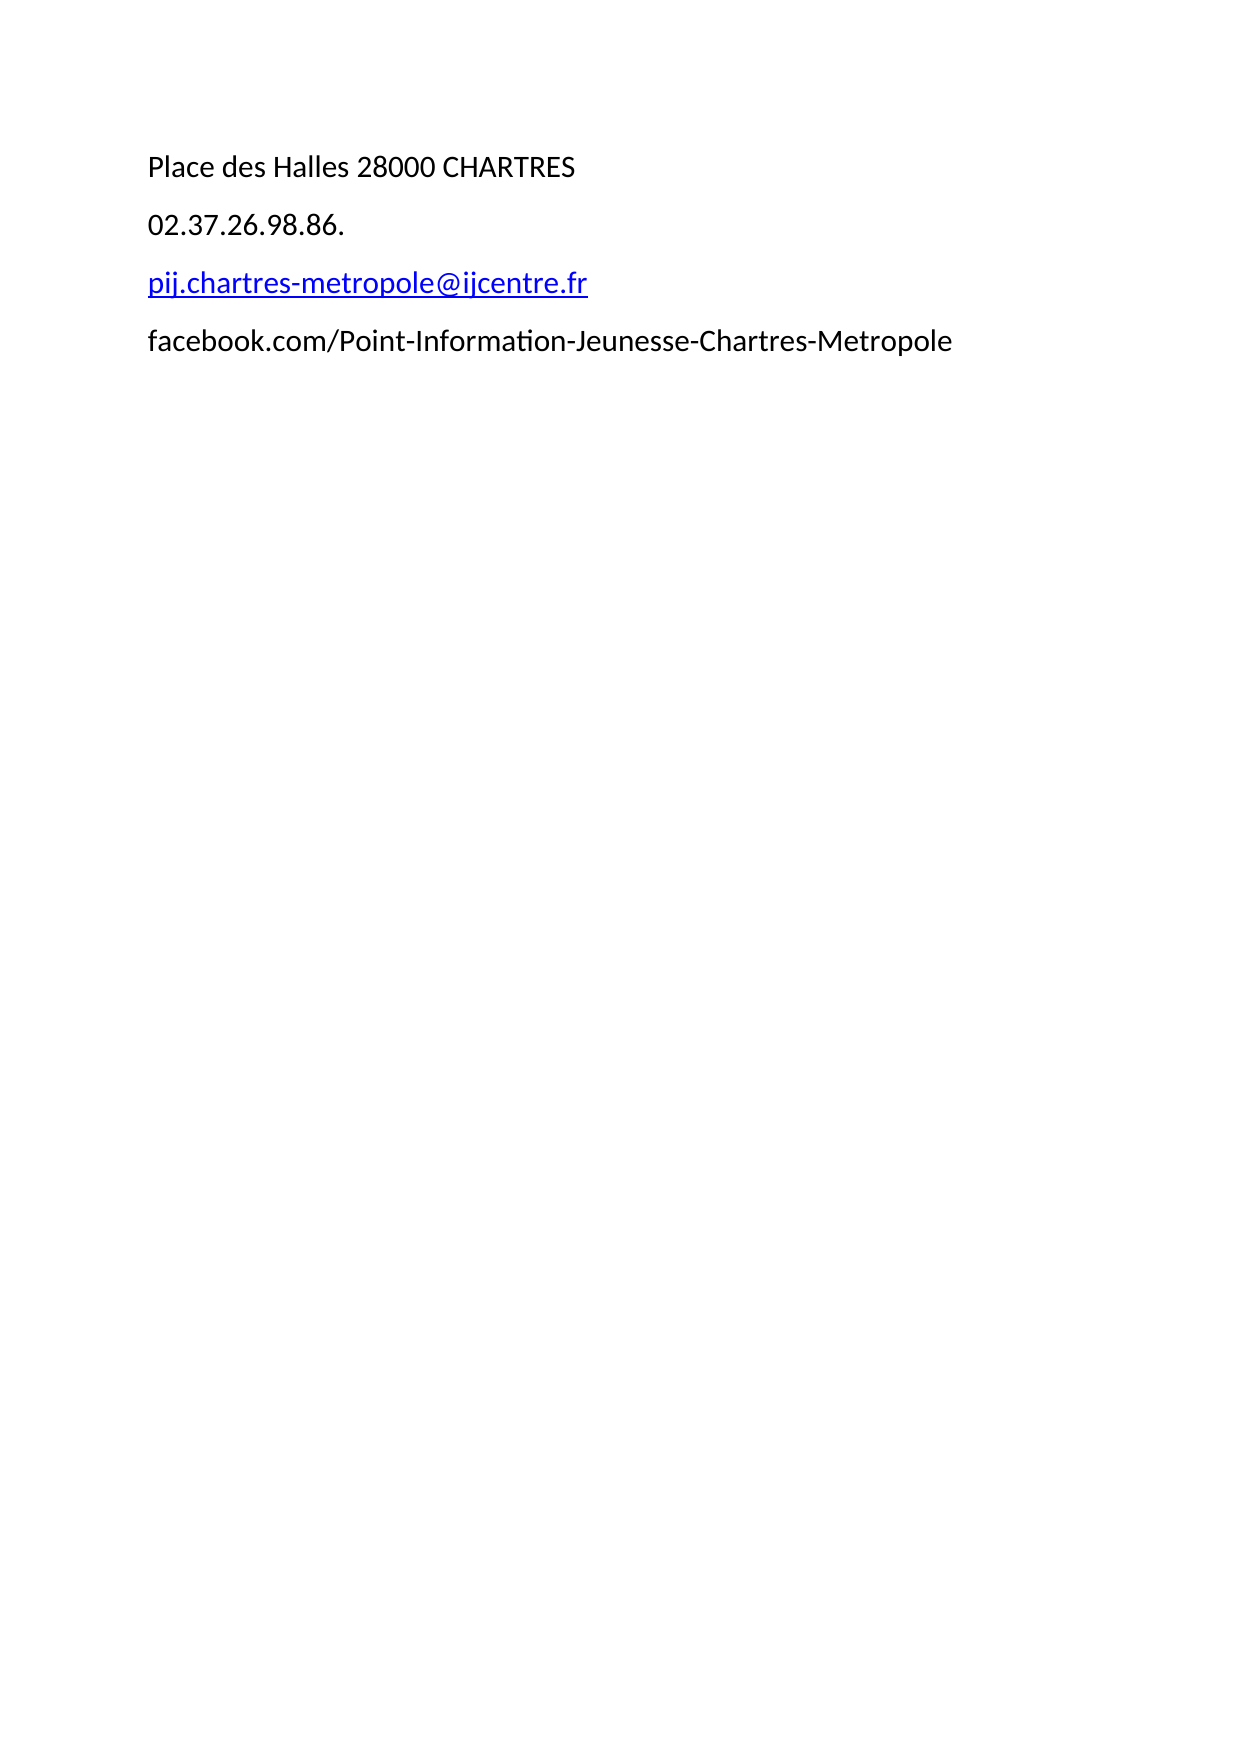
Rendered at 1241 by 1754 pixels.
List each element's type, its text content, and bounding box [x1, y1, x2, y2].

text Place des Halles 28000 CHARTRES [148, 148, 1093, 186]
text pij.chartres-metropole@ijcentre.fr [148, 263, 1093, 301]
text facebook.com/Point-Information-Jeunesse-Chartres-Metropole [148, 321, 1093, 359]
text 02.37.26.98.86. [148, 205, 1093, 243]
